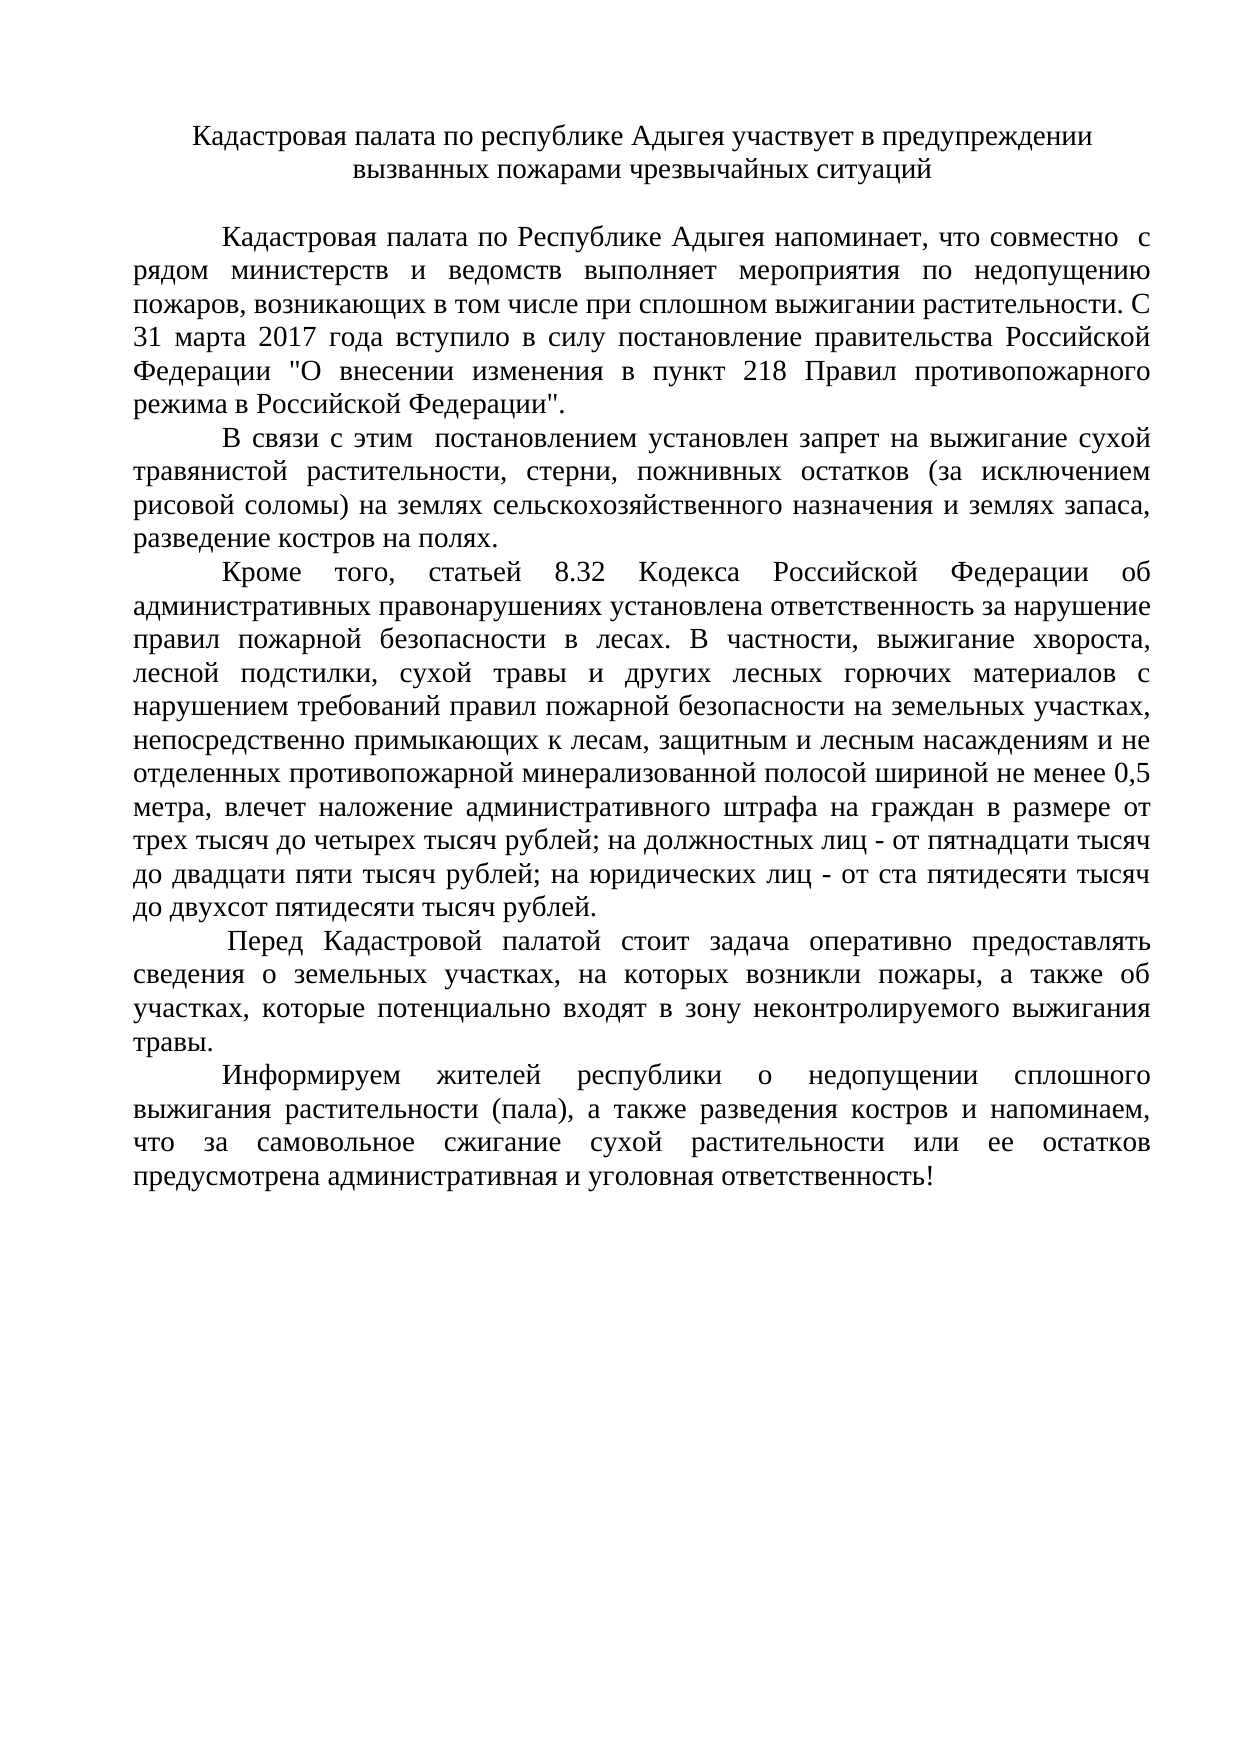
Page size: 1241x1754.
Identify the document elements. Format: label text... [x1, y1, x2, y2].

text В связи с этим постановлением установлен запрет на выжигание сухой травянистой растительности, стерни, пожнивных остатков (за исключением рисовой соломы) на землях сельскохозяйственного назначения и землях запаса, разведение костров на полях. [133, 420, 1152, 554]
text Кадастровая палата по республике Адыгея участвует в предупреждении вызванных пожарами чрезвычайных ситуаций [932, 118, 1152, 185]
text Кадастровая палата по республике Адыгея участвует в предупреждении вызванных пожарами чрезвычайных ситуаций [133, 118, 353, 185]
text Кроме того, статьей 8.32 Кодекса Российской Федерации об административных правонарушениях установлена ответственность за нарушение правил пожарной безопасности в лесах. В частности, выжигание хвороста, лесной подстилки, сухой травы и других лесных горючих материалов с нарушением требований правил пожарной безопасности на земельных участках, непосредственно примыкающих к лесам, защитным и лесным насаждениям и не отделенных противопожарной минерализованной полосой шириной не менее 0,5 метра, влечет наложение административного штрафа на граждан в размере от трех тысяч до четырех тысяч рублей; на должностных лиц - от пятнадцати тысяч до двадцати пяти тысяч рублей; на юридических лиц - от ста пятидесяти тысяч до двухсот пятидесяти тысяч рублей. [133, 554, 1152, 923]
text Информируем жителей республики о недопущении сплошного выжигания растительности (пала), а также разведения костров и напоминаем, что за самовольное сжигание сухой растительности или ее остатков предусмотрена административная и уголовная ответственность! [133, 1057, 1152, 1191]
text Кадастровая палата по Республике Адыгея напоминает, что совместно с рядом министерств и ведомств выполняет мероприятия по недопущению пожаров, возникающих в том числе при сплошном выжигании растительности. С 31 марта 2017 года вступило в силу постановление правительства Российской Федерации "О внесении изменения в пункт 218 Правил противопожарного режима в Российской Федерации". [133, 219, 1152, 420]
text Перед Кадастровой палатой стоит задача оперативно предоставлять сведения о земельных участках, на которых возникли пожары, а также об участках, которые потенциально входят в зону неконтролируемого выжигания травы. [133, 923, 1152, 1057]
